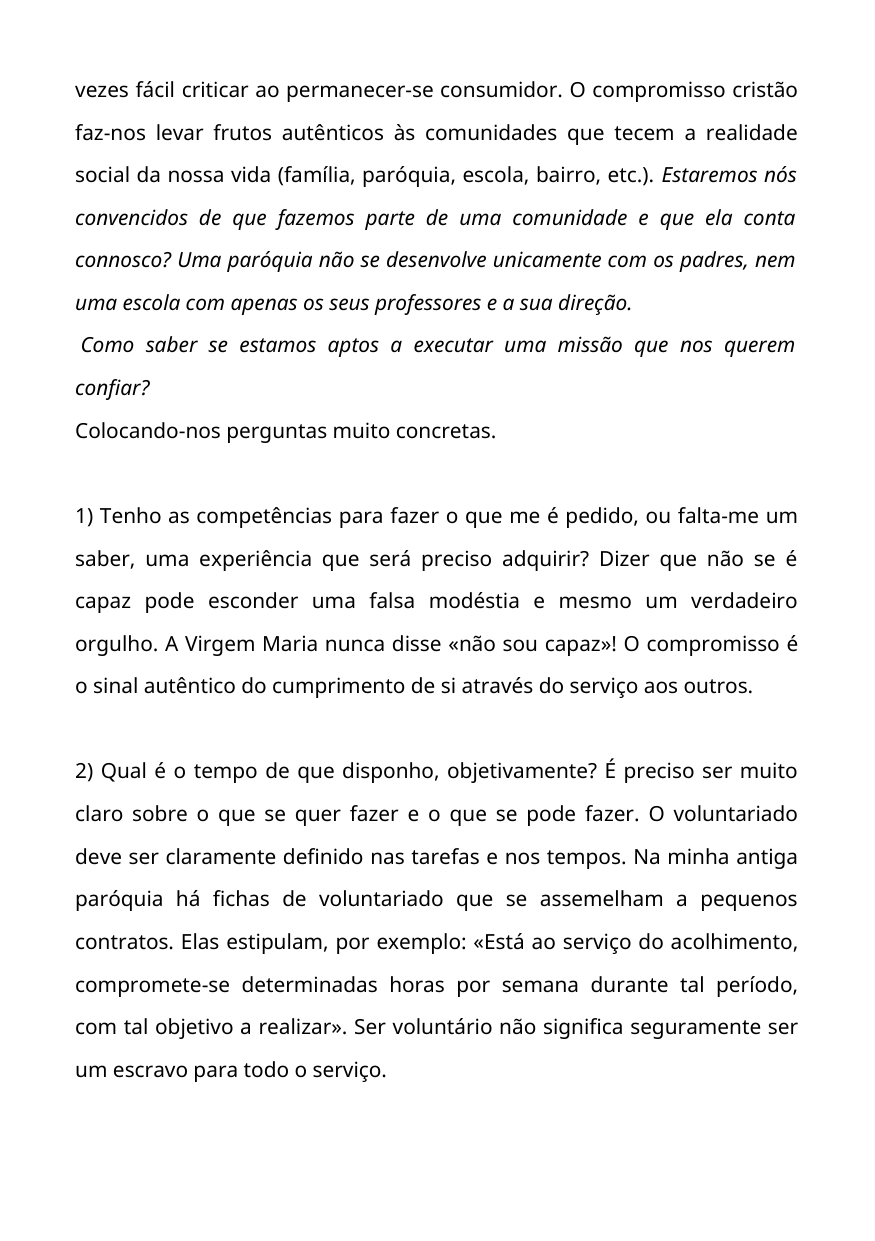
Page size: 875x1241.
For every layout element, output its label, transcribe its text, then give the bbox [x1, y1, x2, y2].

text 1) Tenho as competências para fazer o que me é pedido, ou falta-me um saber, uma experiência que será preciso adquirir? Dizer que não se é capaz pode esconder uma falsa modéstia e mesmo um verdadeiro orgulho. A Virgem Maria nunca disse «não sou capaz»! O compromisso é o sinal autêntico do cumprimento de si através do serviço aos outros. [75, 501, 799, 700]
text Colocando-nos perguntas muito concretas. [75, 416, 799, 444]
text 2) Qual é o tempo de que disponho, objetivamente? É preciso ser muito claro sobre o que se quer fazer e o que se pode fazer. O voluntariado deve ser claramente definido nas tarefas e nos tempos. Na minha antiga paróquia há fichas de voluntariado que se assemelham a pequenos contratos. Elas estipulam, por exemplo: «Está ao serviço do acolhimento, compromete-se determinadas horas por semana durante tal período, com tal objetivo a realizar». Ser voluntário não significa seguramente ser um escravo para todo o serviço. [75, 757, 799, 1083]
text Como saber se estamos aptos a executar uma missão que nos querem confiar? [75, 331, 799, 402]
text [75, 75, 799, 316]
